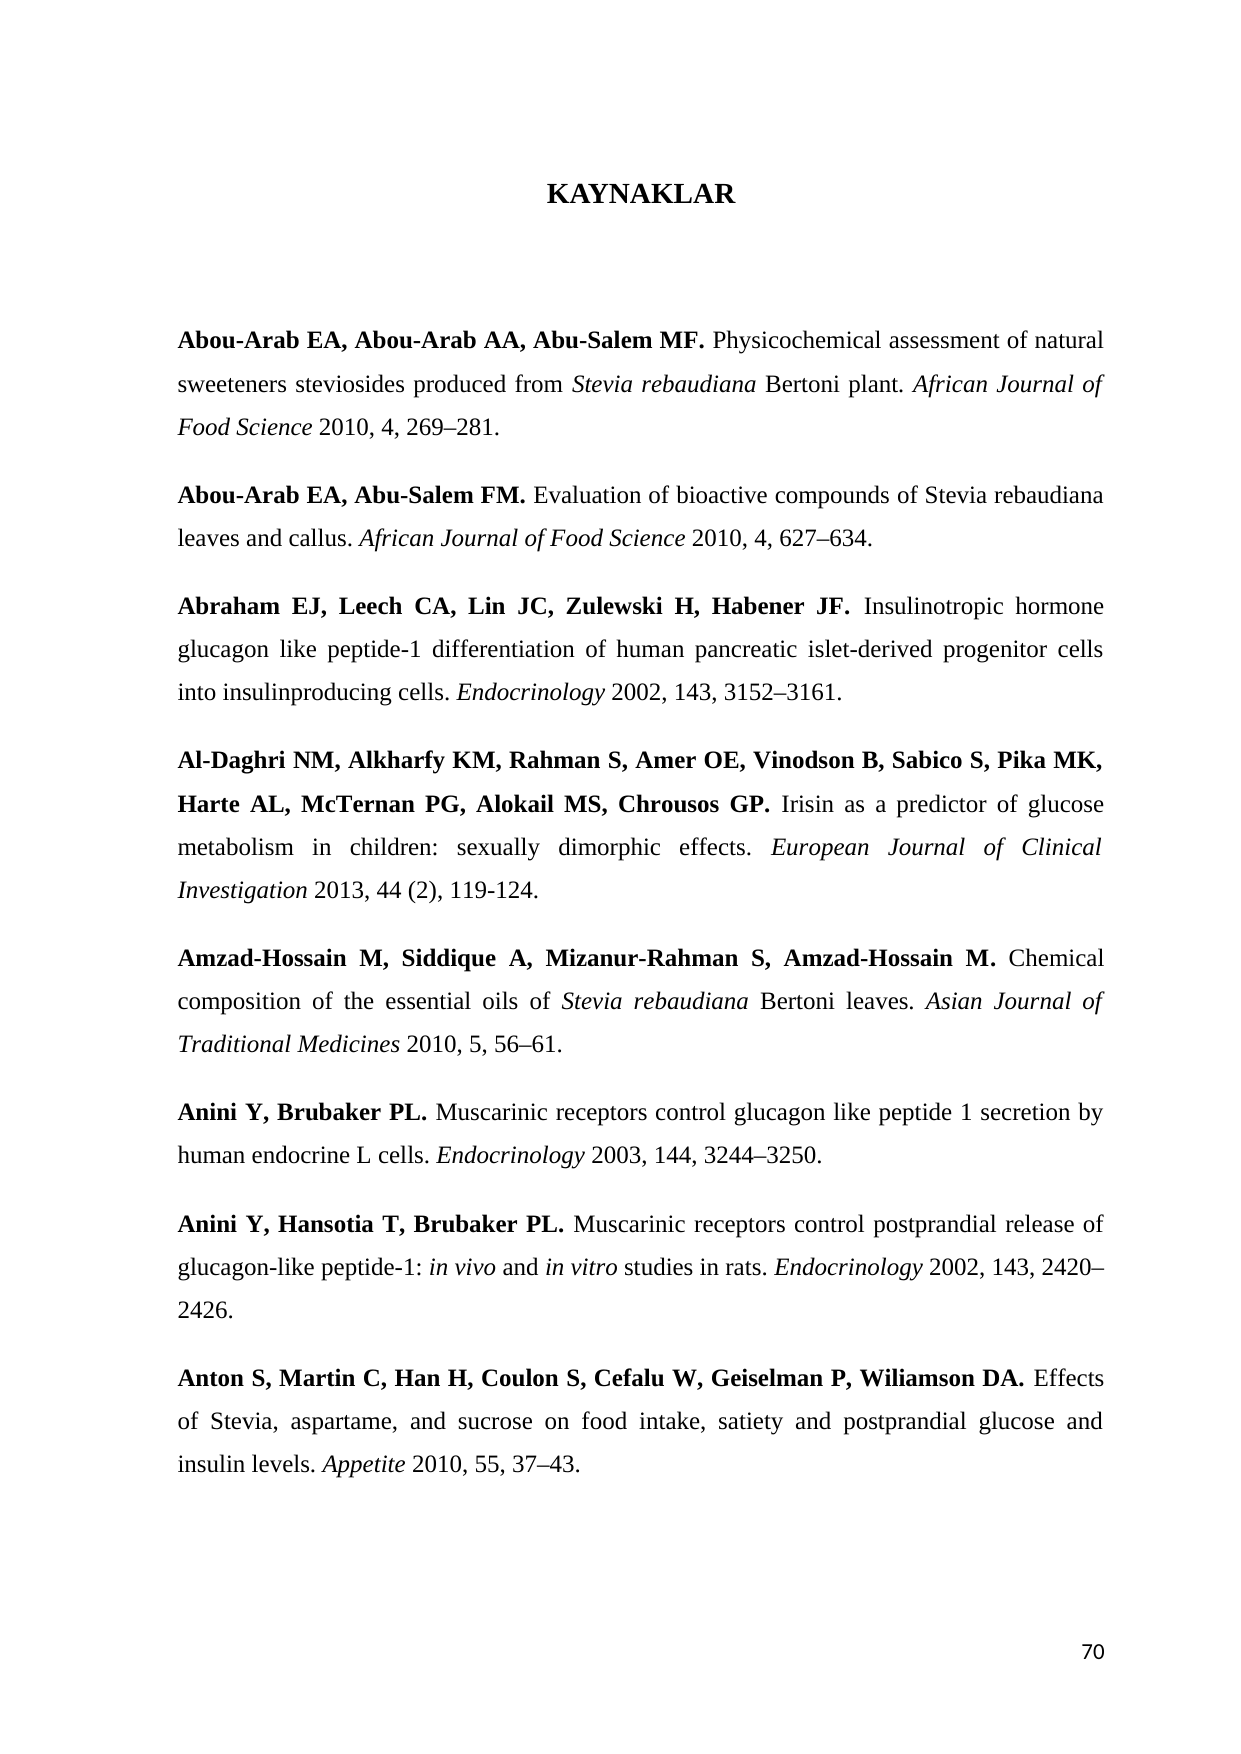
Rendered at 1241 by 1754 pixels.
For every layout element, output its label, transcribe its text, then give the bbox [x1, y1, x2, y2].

text Anini Y, Hansotia T, Brubaker PL. Muscarinic receptors control postprandial release of glucagon-like peptide-1: in vivo and in vitro studies in rats. Endocrinology 2002, 143, 2420–2426. [177, 1209, 1104, 1324]
text Abou-Arab EA, Abou-Arab AA, Abu-Salem MF. Physicochemical assessment of natural sweeteners steviosides produced from Stevia rebaudiana Bertoni plant. African Journal of Food Science 2010, 4, 269–281. [177, 326, 1104, 441]
text Abou-Arab EA, Abu-Salem FM. Evaluation of bioactive compounds of Stevia rebaudiana leaves and callus. African Journal of Food Science 2010, 4, 627–634. [177, 480, 1104, 552]
text Al-Daghri NM, Alkharfy KM, Rahman S, Amer OE, Vinodson B, Sabico S, Pika MK, Harte AL, McTernan PG, Alokail MS, Chrousos GP. Irisin as a predictor of glucose metabolism in children: sexually dimorphic effects. European Journal of Clinical Investigation 2013, 44 (2), 119-124. [177, 746, 1104, 904]
text Amzad-Hossain M, Siddique A, Mizanur-Rahman S, Amzad-Hossain M. Chemical composition of the essential oils of Stevia rebaudiana Bertoni leaves. Asian Journal of Traditional Medicines 2010, 5, 56–61. [177, 943, 1104, 1058]
subtitle KAYNAKLAR [177, 176, 1104, 210]
text Anini Y, Brubaker PL. Muscarinic receptors control glucagon like peptide 1 secretion by human endocrine L cells. Endocrinology 2003, 144, 3244–3250. [177, 1097, 1104, 1169]
text Abraham EJ, Leech CA, Lin JC, Zulewski H, Habener JF. Insulinotropic hormone glucagon like peptide-1 differentiation of human pancreatic islet-derived progenitor cells into insulinproducing cells. Endocrinology 2002, 143, 3152–3161. [177, 591, 1104, 706]
text Anton S, Martin C, Han H, Coulon S, Cefalu W, Geiselman P, Wiliamson DA. Effects of Stevia, aspartame, and sucrose on food intake, satiety and postprandial glucose and insulin levels. Appetite 2010, 55, 37–43. [177, 1363, 1104, 1478]
